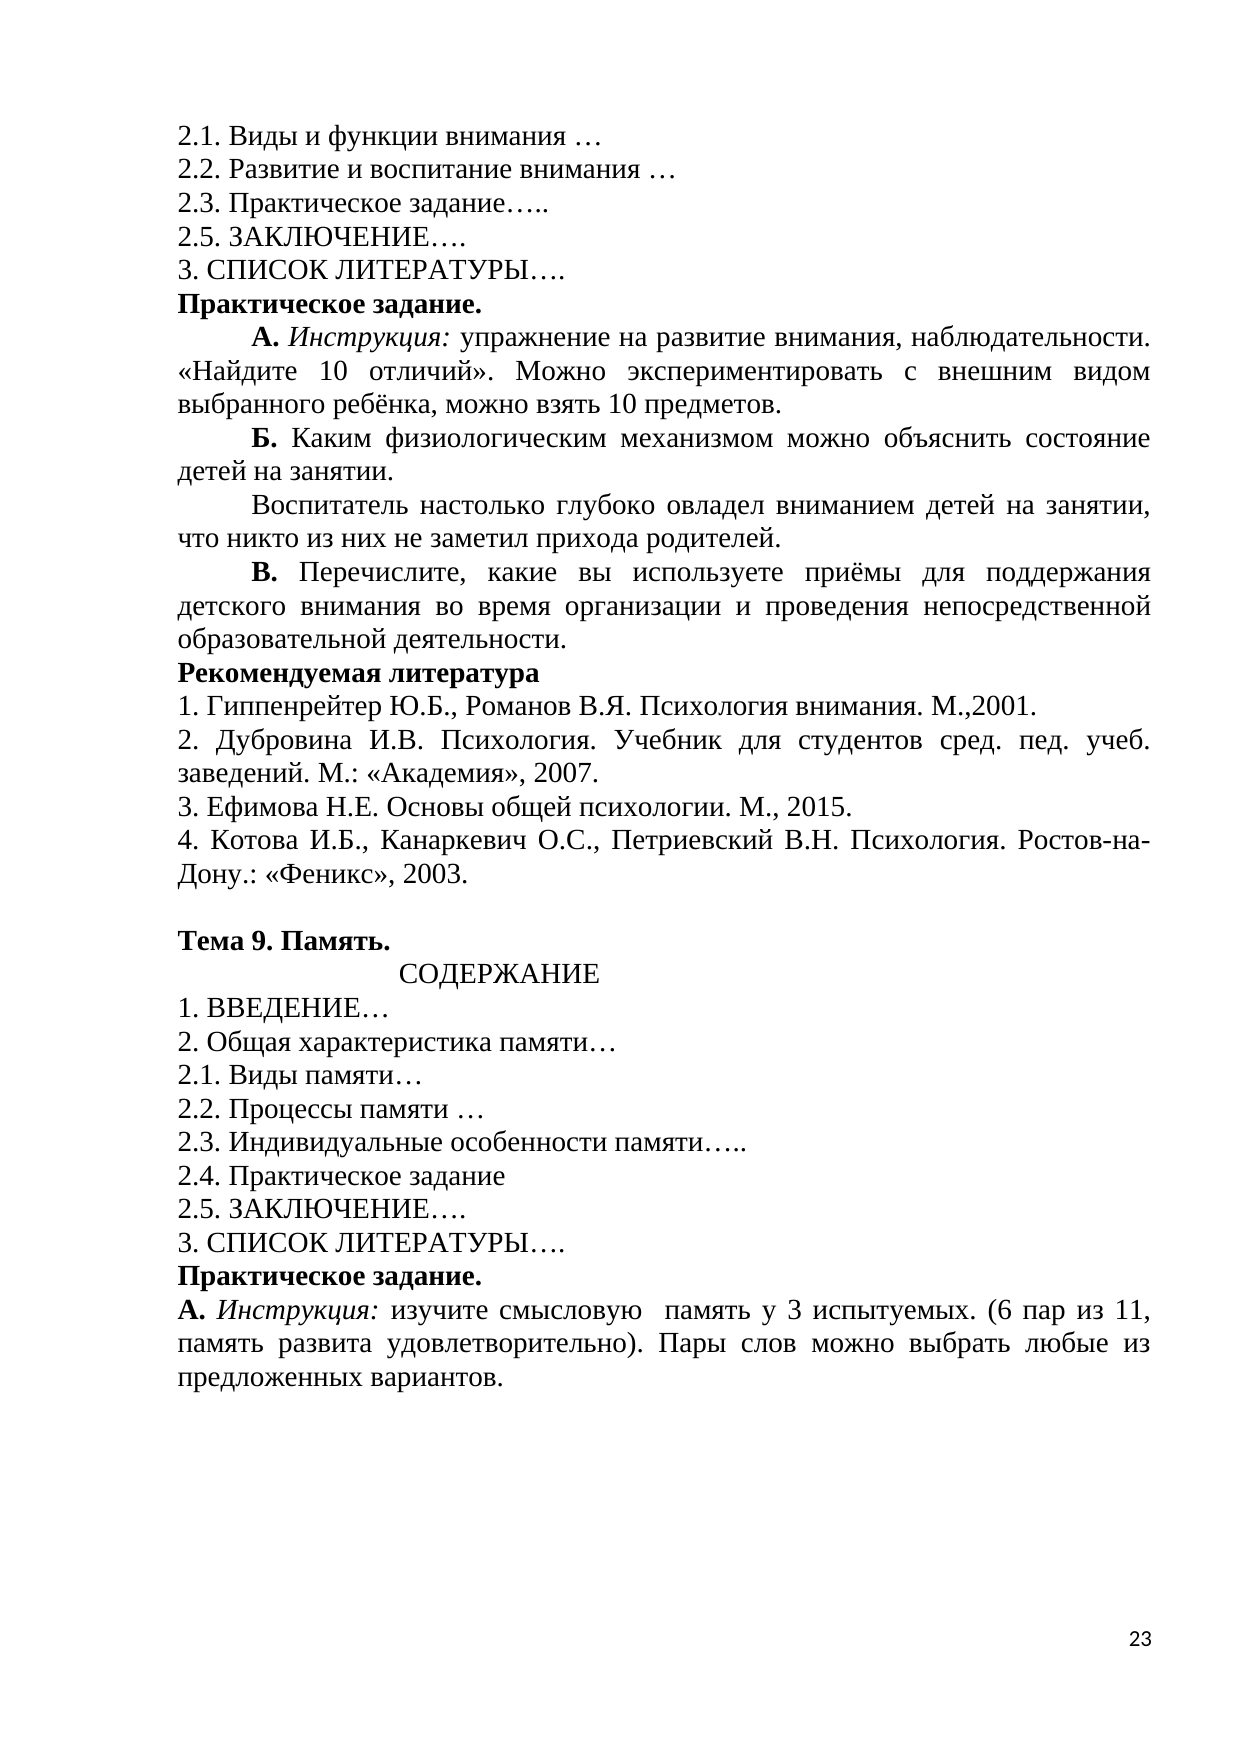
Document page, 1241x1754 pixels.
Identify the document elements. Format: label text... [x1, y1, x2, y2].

text 4. Котова И.Б., Канаркевич О.С., Петриевский В.Н. Психология. Ростов-на-Дону.: «Феникс», 2003. [177, 822, 1152, 889]
text 2.5. ЗАКЛЮЧЕНИЕ…. [177, 219, 1152, 252]
text 3. Ефимова Н.Е. Основы общей психологии. М., 2015. [177, 789, 1152, 822]
text СОДЕРЖАНИЕ [325, 957, 1152, 990]
text Тема 9. Память. [177, 923, 1152, 957]
text 2.4. Практическое задание [177, 1158, 1152, 1191]
text 2.2. Процессы памяти … [177, 1091, 1152, 1124]
text 2. Дубровина И.В. Психология. Учебник для студентов сред. пед. учеб. заведений. М.: «Академия», 2007. [177, 722, 1152, 789]
text 1. ВВЕДЕНИЕ… [177, 990, 1152, 1024]
text 2.3. Индивидуальные особенности памяти….. [177, 1124, 1152, 1158]
text 2.2. Развитие и воспитание внимания … [177, 152, 1152, 185]
text 3. СПИСОК ЛИТЕРАТУРЫ…. [177, 252, 1152, 286]
text 2.1. Виды и функции внимания … [177, 118, 1152, 152]
text 2.5. ЗАКЛЮЧЕНИЕ…. [177, 1191, 1152, 1225]
text Практическое задание. [177, 1258, 1152, 1292]
text 2. Общая характеристика памяти… [177, 1024, 1152, 1057]
text 3. СПИСОК ЛИТЕРАТУРЫ…. [177, 1225, 1152, 1258]
text Рекомендуемая литература [177, 655, 1152, 688]
text Воспитатель настолько глубоко овладел вниманием детей на занятии, что никто из них не заметил прихода родителей. [177, 487, 1152, 554]
text А. Инструкция: изучите смысловую память у 3 испытуемых. (6 пар из 11, память развита удовлетворительно). Пары слов можно выбрать любые из предложенных вариантов. [177, 1292, 1152, 1393]
text А. Инструкция: упражнение на развитие внимания, наблюдательности. «Найдите 10 отличий». Можно экспериментировать с внешним видом выбранного ребёнка, можно взять 10 предметов. [177, 319, 1152, 420]
text 2.3. Практическое задание….. [177, 185, 1152, 219]
text 1. Гиппенрейтер Ю.Б., Романов В.Я. Психология внимания. М.,2001. [177, 688, 1152, 722]
text Б. Каким физиологическим механизмом можно объяснить состояние детей на занятии. [177, 420, 1152, 487]
text В. Перечислите, какие вы используете приёмы для поддержания детского внимания во время организации и проведения непосредственной образовательной деятельности. [177, 554, 1152, 655]
text Практическое задание. [177, 286, 1152, 319]
text 2.1. Виды памяти… [177, 1057, 1152, 1091]
